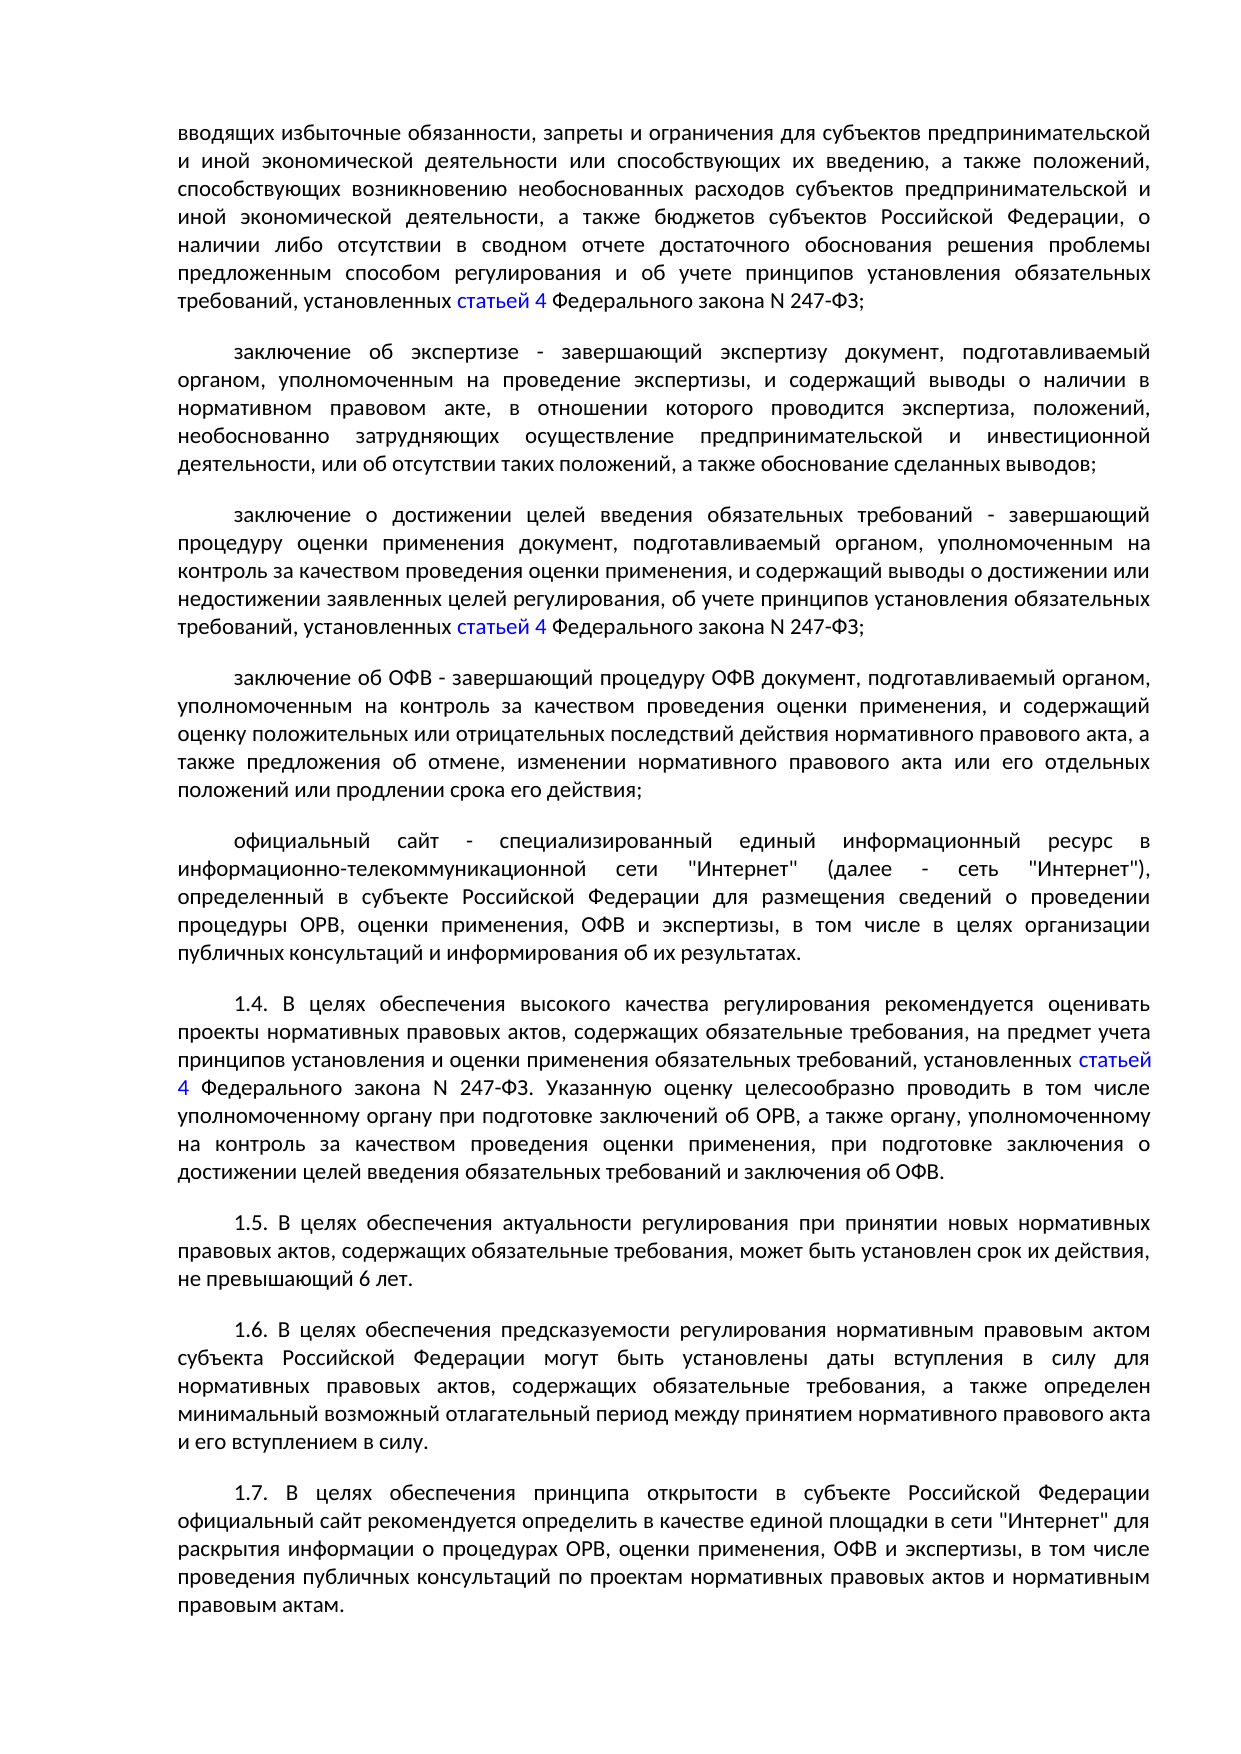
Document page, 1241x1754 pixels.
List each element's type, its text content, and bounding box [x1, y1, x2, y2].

text 1.6. В целях обеспечения предсказуемости регулирования нормативным правовым актом субъекта Российской Федерации могут быть установлены даты вступления в силу для нормативных правовых актов, содержащих обязательные требования, а также определен минимальный возможный отлагательный период между принятием нормативного правового акта и его вступлением в силу. [177, 1315, 1152, 1455]
text 1.7. В целях обеспечения принципа открытости в субъекте Российской Федерации официальный сайт рекомендуется определить в качестве единой площадки в сети "Интернет" для раскрытия информации о процедурах ОРВ, оценки применения, ОФВ и экспертизы, в том числе проведения публичных консультаций по проектам нормативных правовых актов и нормативным правовым актам. [177, 1478, 1152, 1618]
text заключение об экспертизе - завершающий экспертизу документ, подготавливаемый органом, уполномоченным на проведение экспертизы, и содержащий выводы о наличии в нормативном правовом акте, в отношении которого проводится экспертиза, положений, необоснованно затрудняющих осуществление предпринимательской и инвестиционной деятельности, или об отсутствии таких положений, а также обоснование сделанных выводов; [177, 337, 1152, 477]
text заключение об ОФВ - завершающий процедуру ОФВ документ, подготавливаемый органом, уполномоченным на контроль за качеством проведения оценки применения, и содержащий оценку положительных или отрицательных последствий действия нормативного правового акта, а также предложения об отмене, изменении нормативного правового акта или его отдельных положений или продлении срока его действия; [177, 663, 1152, 803]
text заключение о достижении целей введения обязательных требований - завершающий процедуру оценки применения документ, подготавливаемый органом, уполномоченным на контроль за качеством проведения оценки применения, и содержащий выводы о достижении или недостижении заявленных целей регулирования, об учете принципов установления обязательных требований, установленных статьей 4 Федерального закона N 247-ФЗ; [177, 500, 1152, 640]
text 1.4. В целях обеспечения высокого качества регулирования рекомендуется оценивать проекты нормативных правовых актов, содержащих обязательные требования, на предмет учета принципов установления и оценки применения обязательных требований, установленных статьей 4 Федерального закона N 247-ФЗ. Указанную оценку целесообразно проводить в том числе уполномоченному органу при подготовке заключений об ОРВ, а также органу, уполномоченному на контроль за качеством проведения оценки применения, при подготовке заключения о достижении целей введения обязательных требований и заключения об ОФВ. [177, 989, 1152, 1185]
text официальный сайт - специализированный единый информационный ресурс в информационно-телекоммуникационной сети "Интернет" (далее - сеть "Интернет"), определенный в субъекте Российской Федерации для размещения сведений о проведении процедуры ОРВ, оценки применения, ОФВ и экспертизы, в том числе в целях организации публичных консультаций и информирования об их результатах. [177, 826, 1152, 966]
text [177, 118, 1152, 314]
text 1.5. В целях обеспечения актуальности регулирования при принятии новых нормативных правовых актов, содержащих обязательные требования, может быть установлен срок их действия, не превышающий 6 лет. [177, 1208, 1152, 1292]
